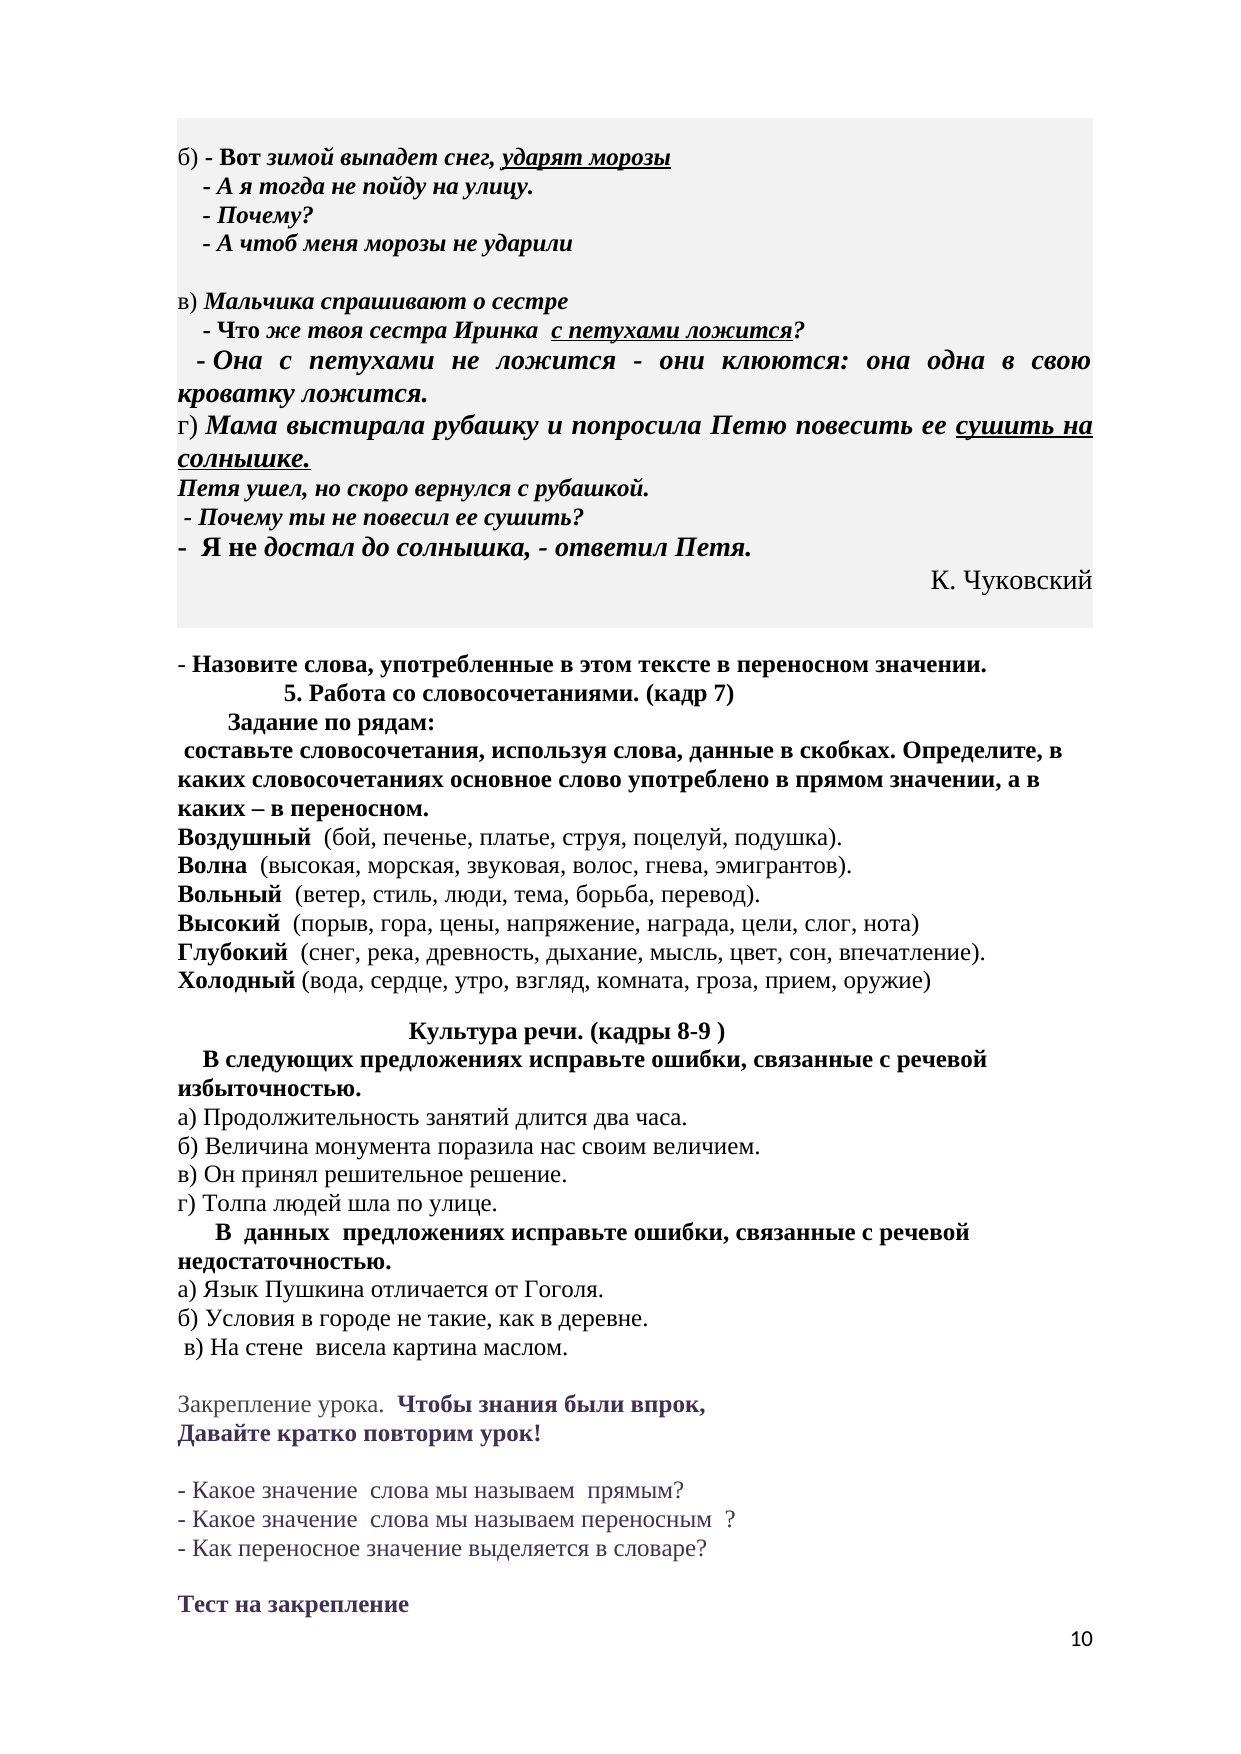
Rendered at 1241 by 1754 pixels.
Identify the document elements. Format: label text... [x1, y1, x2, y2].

text составьте словосочетания, используя слова, данные в скобках. Определите, в каких словосочетаниях основное слово употреблено в прямом значении, а в каких – в переносном. [177, 736, 1093, 822]
text Петя ушел, но скоро вернулся с рубашкой. [177, 473, 1093, 502]
text г) Мама выстирала рубашку и попросила Петю повесить ее сушить на солнышке. [177, 408, 1093, 473]
text в) На стене висела картина маслом. [177, 1332, 1093, 1361]
text - Какое значение слова мы называем прямым? - Какое значение слова мы называем переносным ? - Как переносное значение выделяется в словаре? [177, 1475, 1093, 1561]
text Высокий (порыв, гора, цены, напряжение, награда, цели, слог, нота) [177, 908, 1093, 937]
text - А чтоб меня морозы не ударили [177, 228, 1093, 257]
text Закрепление урока. Чтобы знания были впрок, Давайте кратко повторим урок! [177, 1389, 1093, 1475]
text Тест на закрепление [177, 1589, 1093, 1618]
text в) Мальчика спрашивают о сестре [177, 286, 1093, 315]
text б) - Вот зимой выпадет снег, ударят морозы [177, 142, 1093, 171]
text - Почему? [177, 200, 1093, 228]
text Холодный (вода, сердце, утро, взгляд, комната, гроза, прием, оружие) [177, 966, 1093, 994]
text К. Чуковский [177, 563, 1093, 595]
text В данных предложениях исправьте ошибки, связанные с речевой недостаточностью. [177, 1217, 1093, 1274]
text Задание по рядам: [177, 707, 1093, 736]
text В следующих предложениях исправьте ошибки, связанные с речевой избыточностью. [177, 1044, 1093, 1102]
text - Назовите слова, употребленные в этом тексте в переносном значении. [177, 649, 1093, 678]
text - Она с петухами не ложится - они клюются: она одна в свою кроватку ложится. [177, 343, 1093, 408]
text б) Величина монумента поразила нас своим величием. [177, 1131, 1093, 1159]
text - Почему ты не повесил ее сушить? [177, 502, 1093, 531]
text 5. Работа со словосочетаниями. (кадр 7) [177, 678, 1093, 707]
text Глубокий (снег, река, древность, дыхание, мысль, цвет, сон, впечатление). [177, 937, 1093, 966]
text - Я не достал до солнышка, - ответил Петя. [177, 531, 1093, 563]
text г) Толпа людей шла по улице. [177, 1188, 1093, 1217]
text - Что же твоя сестра Иринка с петухами ложится? [177, 315, 1093, 343]
text а) Язык Пушкина отличается от Гоголя. [177, 1274, 1093, 1303]
text в) Он принял решительное решение. [177, 1159, 1093, 1188]
text Культура речи. (кадры 8-9 ) [177, 1016, 1093, 1044]
text Волна (высокая, морская, звуковая, волос, гнева, эмигрантов). [177, 851, 1093, 879]
text Вольный (ветер, стиль, люди, тема, борьба, перевод). [177, 879, 1093, 908]
text а) Продолжительность занятий длится два часа. [177, 1102, 1093, 1131]
text Воздушный (бой, печенье, платье, струя, поцелуй, подушка). [177, 822, 1093, 851]
text б) Условия в городе не такие, как в деревне. [177, 1303, 1093, 1332]
text - А я тогда не пойду на улицу. [177, 171, 1093, 200]
